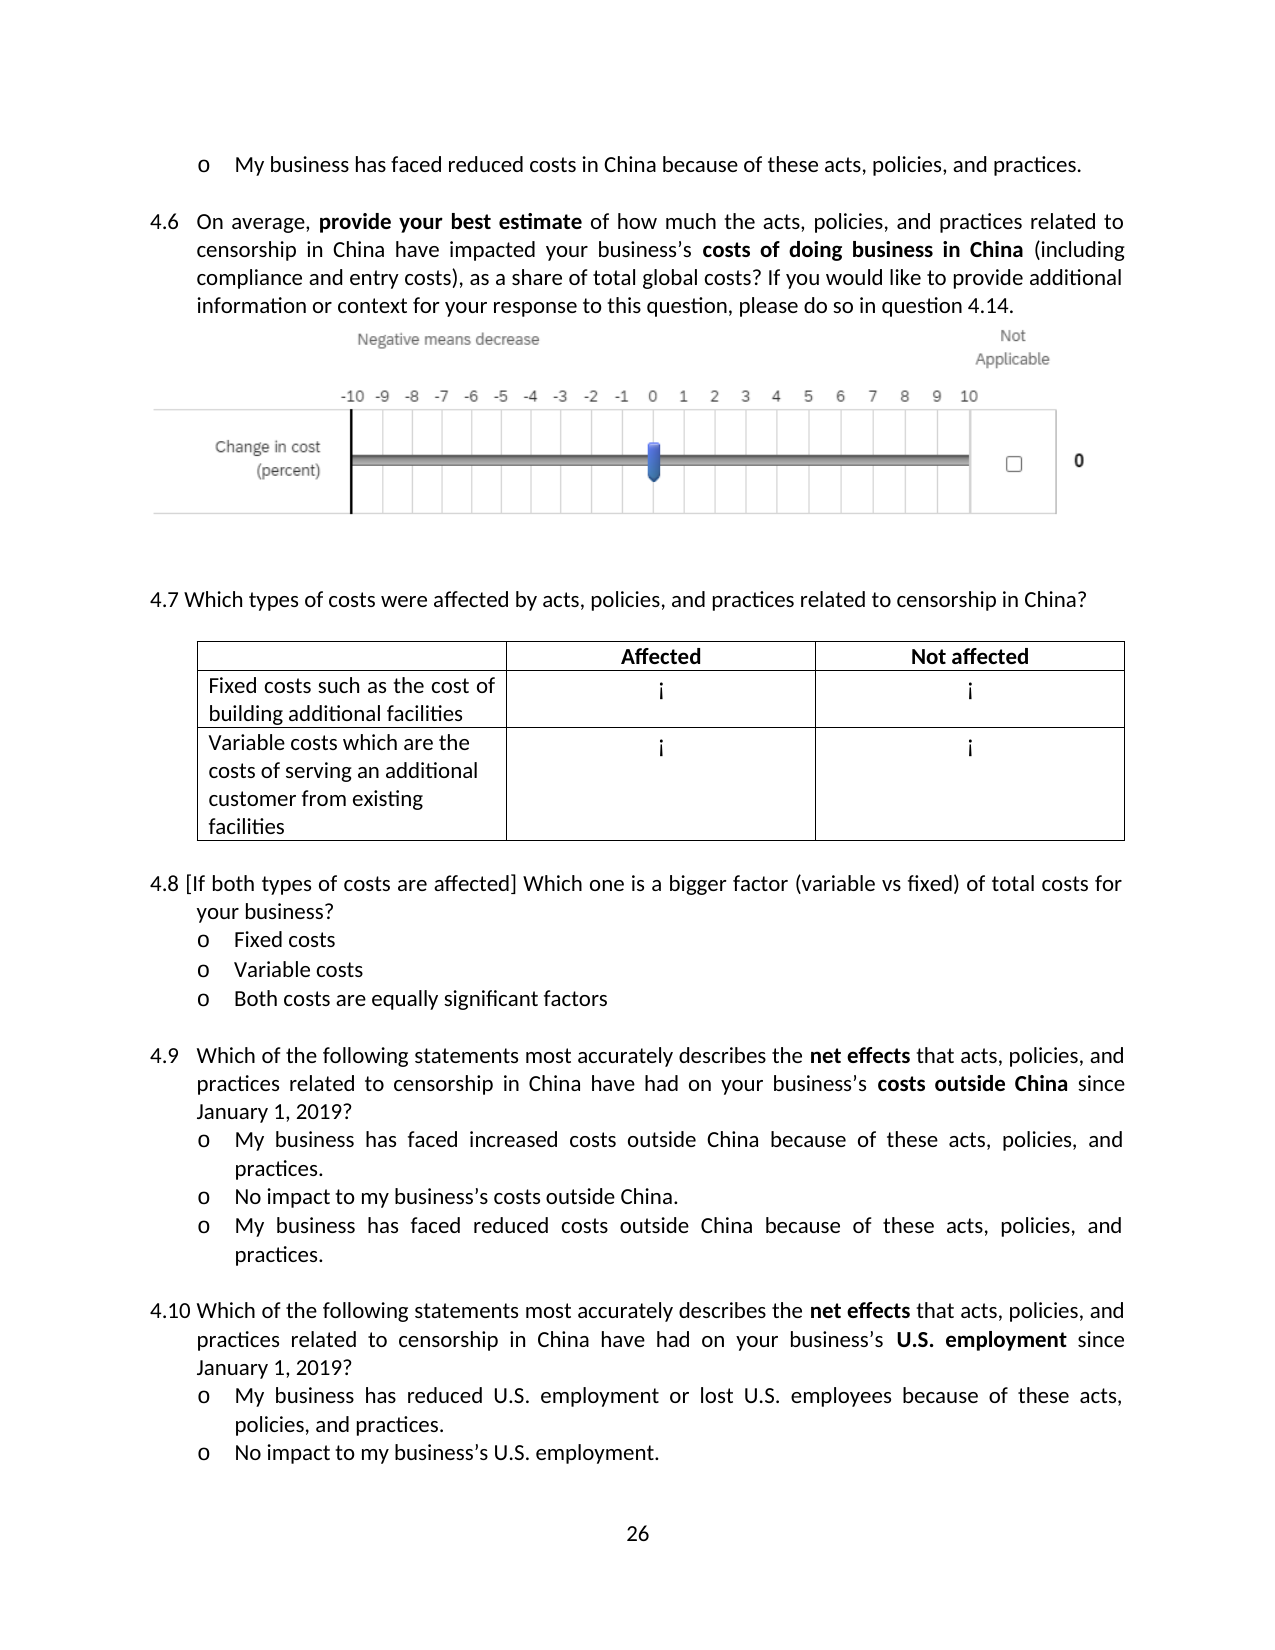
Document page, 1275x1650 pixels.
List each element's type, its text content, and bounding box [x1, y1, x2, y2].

table_cell Variable costs which are the costs of serving an additional customer from existing facilities [198, 728, 506, 840]
list Variable costs [196, 955, 1125, 984]
table_cell ¡ [507, 728, 815, 840]
list My business has faced reduced costs outside China because of these acts, policies, and practices. [197, 1211, 1125, 1269]
list 4.6 On average, provide your best estimate of how much the acts, policies, and practices related to censorship in China have impacted your business’s costs of doing business in China (including compliance and entry costs), as a share of total global costs? If you would like to provide additional information or context for your response to this question, please do so in question 4.14. [150, 207, 1125, 319]
picture [150, 319, 1125, 529]
list My business has faced reduced costs in China because of these acts, policies, and practices. [197, 150, 1125, 179]
list 4.9 Which of the following statements most accurately describes the net effects that acts, policies, and practices related to censorship in China have had on your business’s costs outside China since January 1, 2019? [150, 1041, 1125, 1125]
list My business has faced increased costs outside China because of these acts, policies, and practices. [197, 1125, 1125, 1182]
list Fixed costs [196, 926, 1125, 955]
list 4.10 Which of the following statements most accurately describes the net effects that acts, policies, and practices related to censorship in China have had on your business’s U.S. employment since January 1, 2019? [150, 1297, 1125, 1381]
table_header Not affected [816, 642, 1124, 670]
list No impact to my business’s costs outside China. [197, 1182, 1125, 1211]
table_cell ¡ [507, 671, 815, 727]
table_cell ¡ [816, 671, 1124, 727]
table_header Affected [507, 642, 815, 670]
list 4.7 Which types of costs were affected by acts, policies, and practices related to censorship in China? [150, 585, 1125, 613]
table_cell ¡ [816, 728, 1124, 840]
list Both costs are equally significant factors [196, 984, 1125, 1013]
table_cell Fixed costs such as the cost of building additional facilities [198, 671, 506, 727]
list 4.8 [If both types of costs are affected] Which one is a bigger factor (variable vs fixed) of total costs for your business? [150, 869, 1125, 926]
list No impact to my business’s U.S. employment. [197, 1438, 1125, 1467]
list My business has reduced U.S. employment or lost U.S. employees because of these acts, policies, and practices. [197, 1381, 1125, 1438]
table_header [198, 642, 506, 670]
